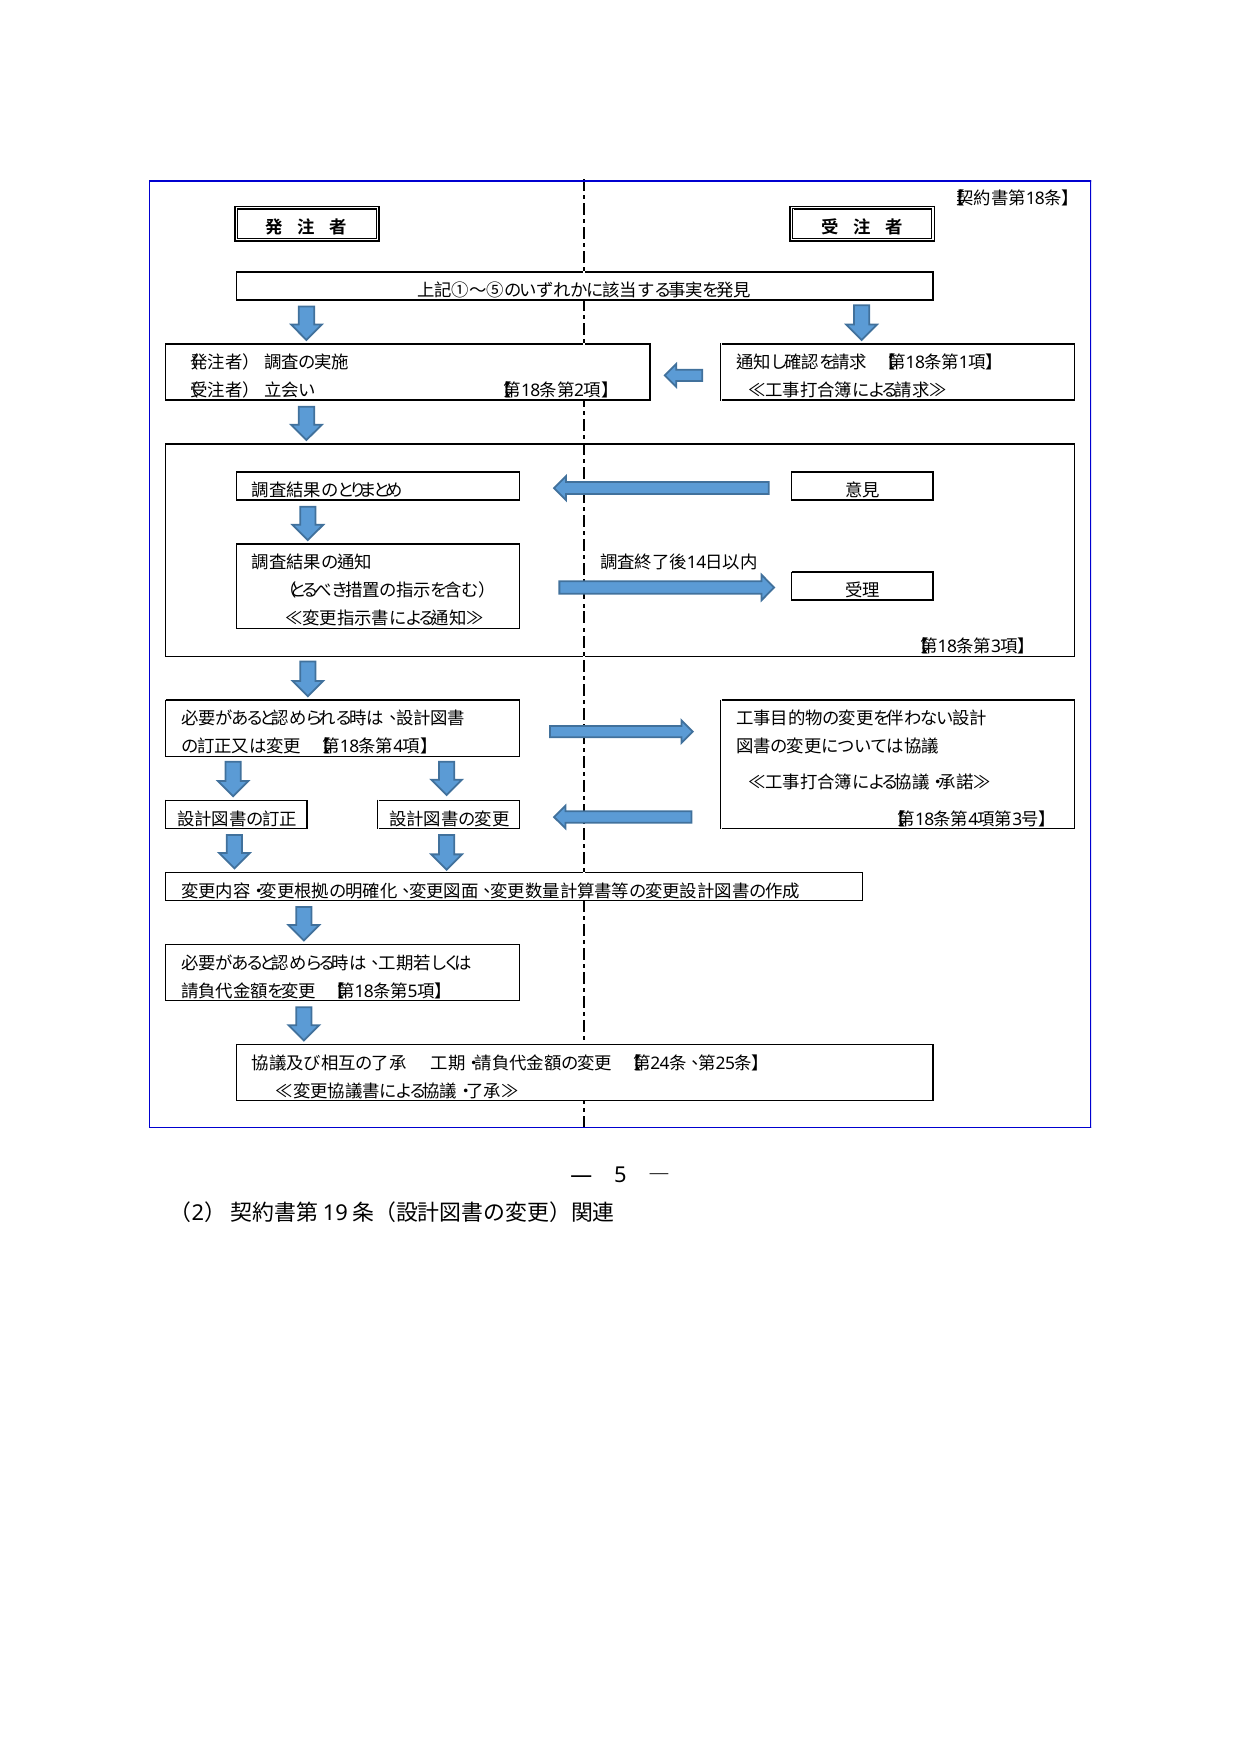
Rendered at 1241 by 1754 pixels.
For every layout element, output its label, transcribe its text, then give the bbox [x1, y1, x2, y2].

text ― 5 ― [148, 1154, 1092, 1192]
text （2） 契約書第19条（設計図書の変更）関連 [148, 1192, 1092, 1229]
